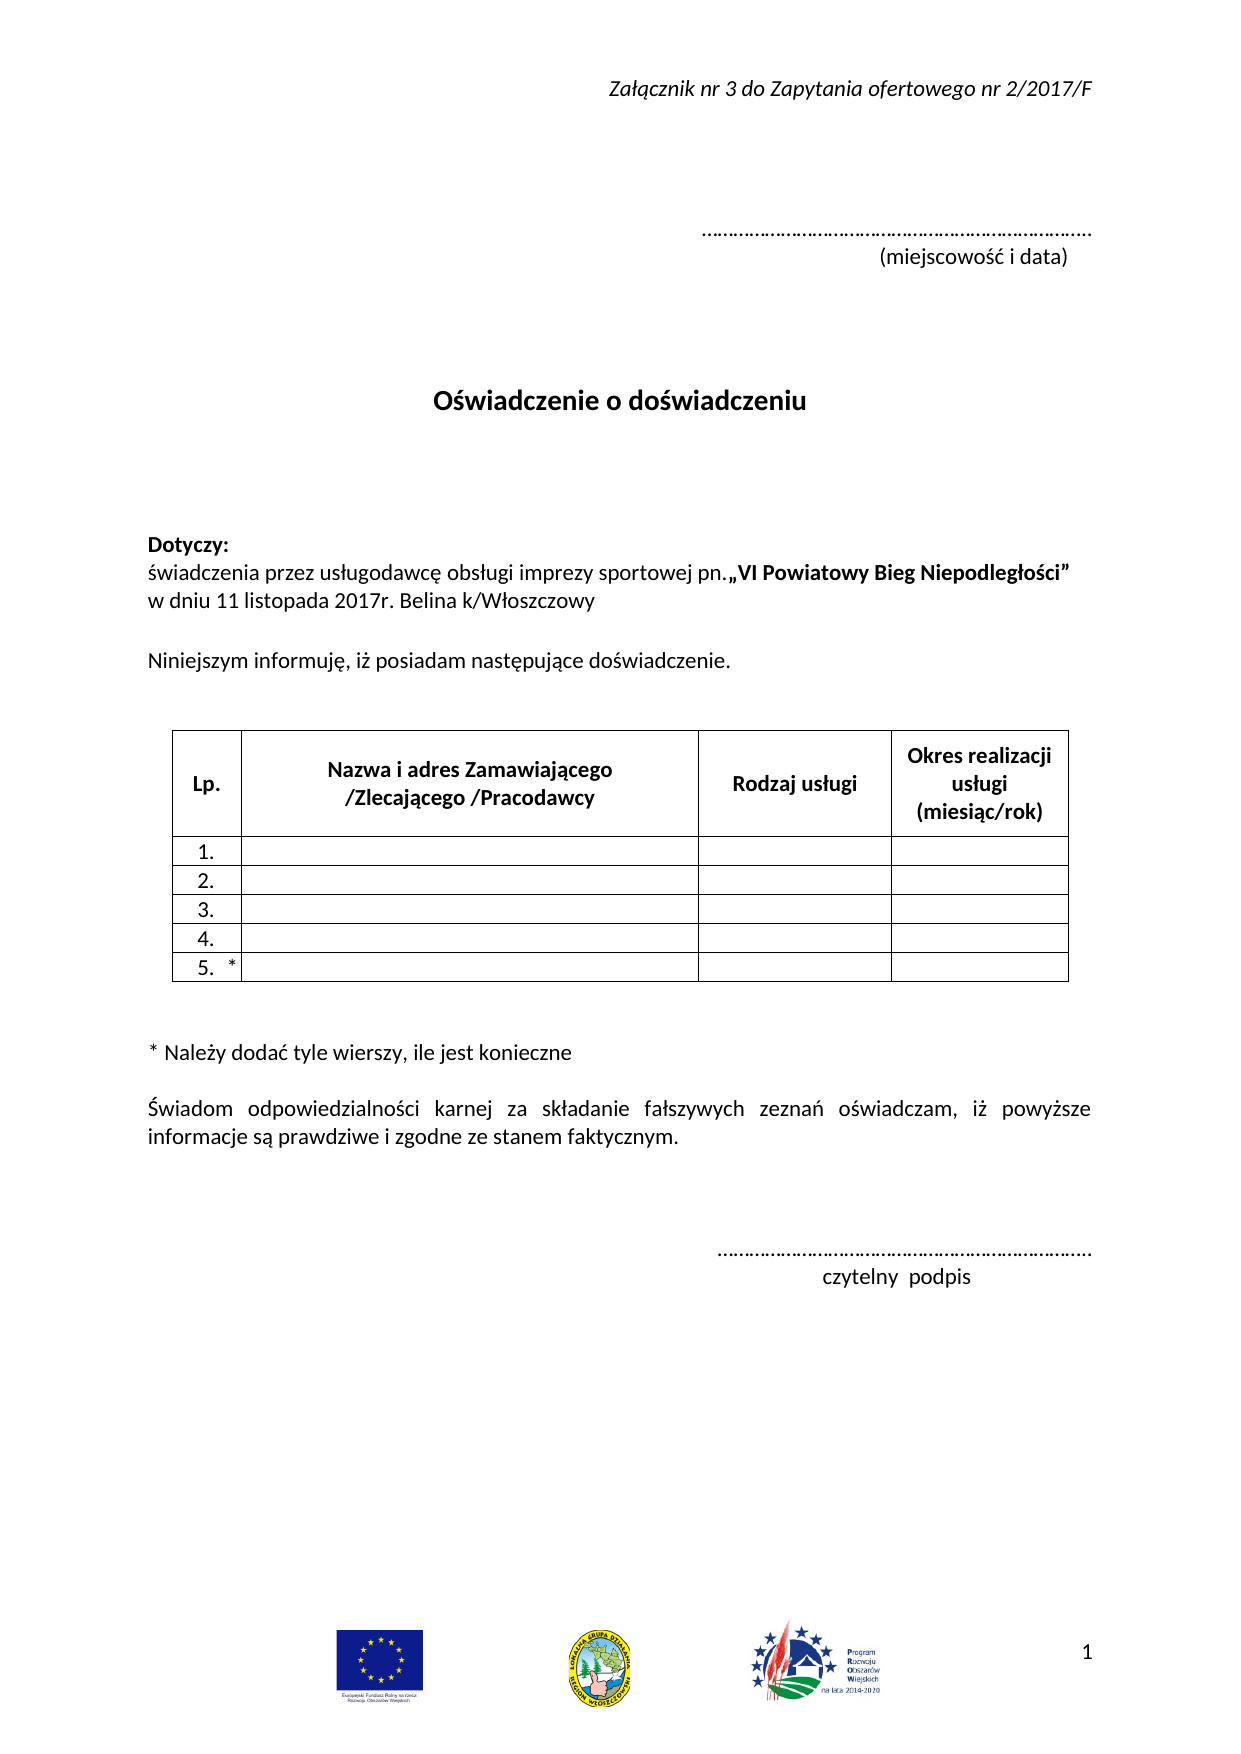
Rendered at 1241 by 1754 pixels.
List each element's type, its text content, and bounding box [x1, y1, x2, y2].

table_cell [699, 895, 891, 923]
table_header Nazwa i adres Zamawiającego /Zlecającego /Pracodawcy [242, 731, 698, 836]
table_cell [242, 953, 698, 981]
text czytelny podpis [148, 1262, 1093, 1291]
table_cell [173, 837, 241, 865]
table_cell [699, 953, 891, 981]
table_cell [173, 895, 241, 923]
table_cell [173, 866, 241, 894]
table_header Lp. [173, 731, 241, 836]
text Świadom odpowiedzialności karnej za składanie fałszywych zeznań oświadczam, iż powyższe informacje są prawdziwe i zgodne ze stanem faktycznym. [148, 1094, 1093, 1150]
table_header Okres realizacji usługi (miesiąc/rok) [892, 731, 1068, 836]
text Oświadczenie o doświadczeniu [148, 382, 1093, 418]
table_cell [699, 866, 891, 894]
table_cell [699, 924, 891, 952]
table_cell [242, 837, 698, 865]
table_cell [699, 837, 891, 865]
table_cell [242, 895, 698, 923]
table_cell [242, 866, 698, 894]
text …………………………………………………………….. [148, 1234, 1093, 1262]
table_cell [173, 924, 241, 952]
table_cell [892, 924, 1068, 952]
text ……………………………………………………………….. [148, 214, 1093, 242]
text Załącznik nr 3 do Zapytania ofertowego nr 2/2017/F [148, 74, 1093, 102]
text (miejscowość i data) [148, 242, 1093, 270]
table_cell [242, 924, 698, 952]
table_cell [892, 837, 1068, 865]
table_cell [892, 866, 1068, 894]
picture [744, 1613, 885, 1704]
picture [567, 1630, 630, 1706]
text w dniu 11 listopada 2017r. Belina k/Włoszczowy [148, 586, 1093, 614]
table_header Rodzaj usługi [699, 731, 891, 836]
picture [335, 1630, 423, 1702]
text Dotyczy: [148, 530, 1093, 558]
text Niniejszym informuję, iż posiadam następujące doświadczenie. [148, 646, 1093, 674]
text świadczenia przez usługodawcę obsługi imprezy sportowej pn.„VI Powiatowy Bieg Niepodległości” [148, 558, 1093, 586]
table_cell [892, 953, 1068, 981]
text * Należy dodać tyle wierszy, ile jest konieczne [148, 1038, 1093, 1066]
table_cell [892, 895, 1068, 923]
table_cell * [173, 953, 241, 981]
